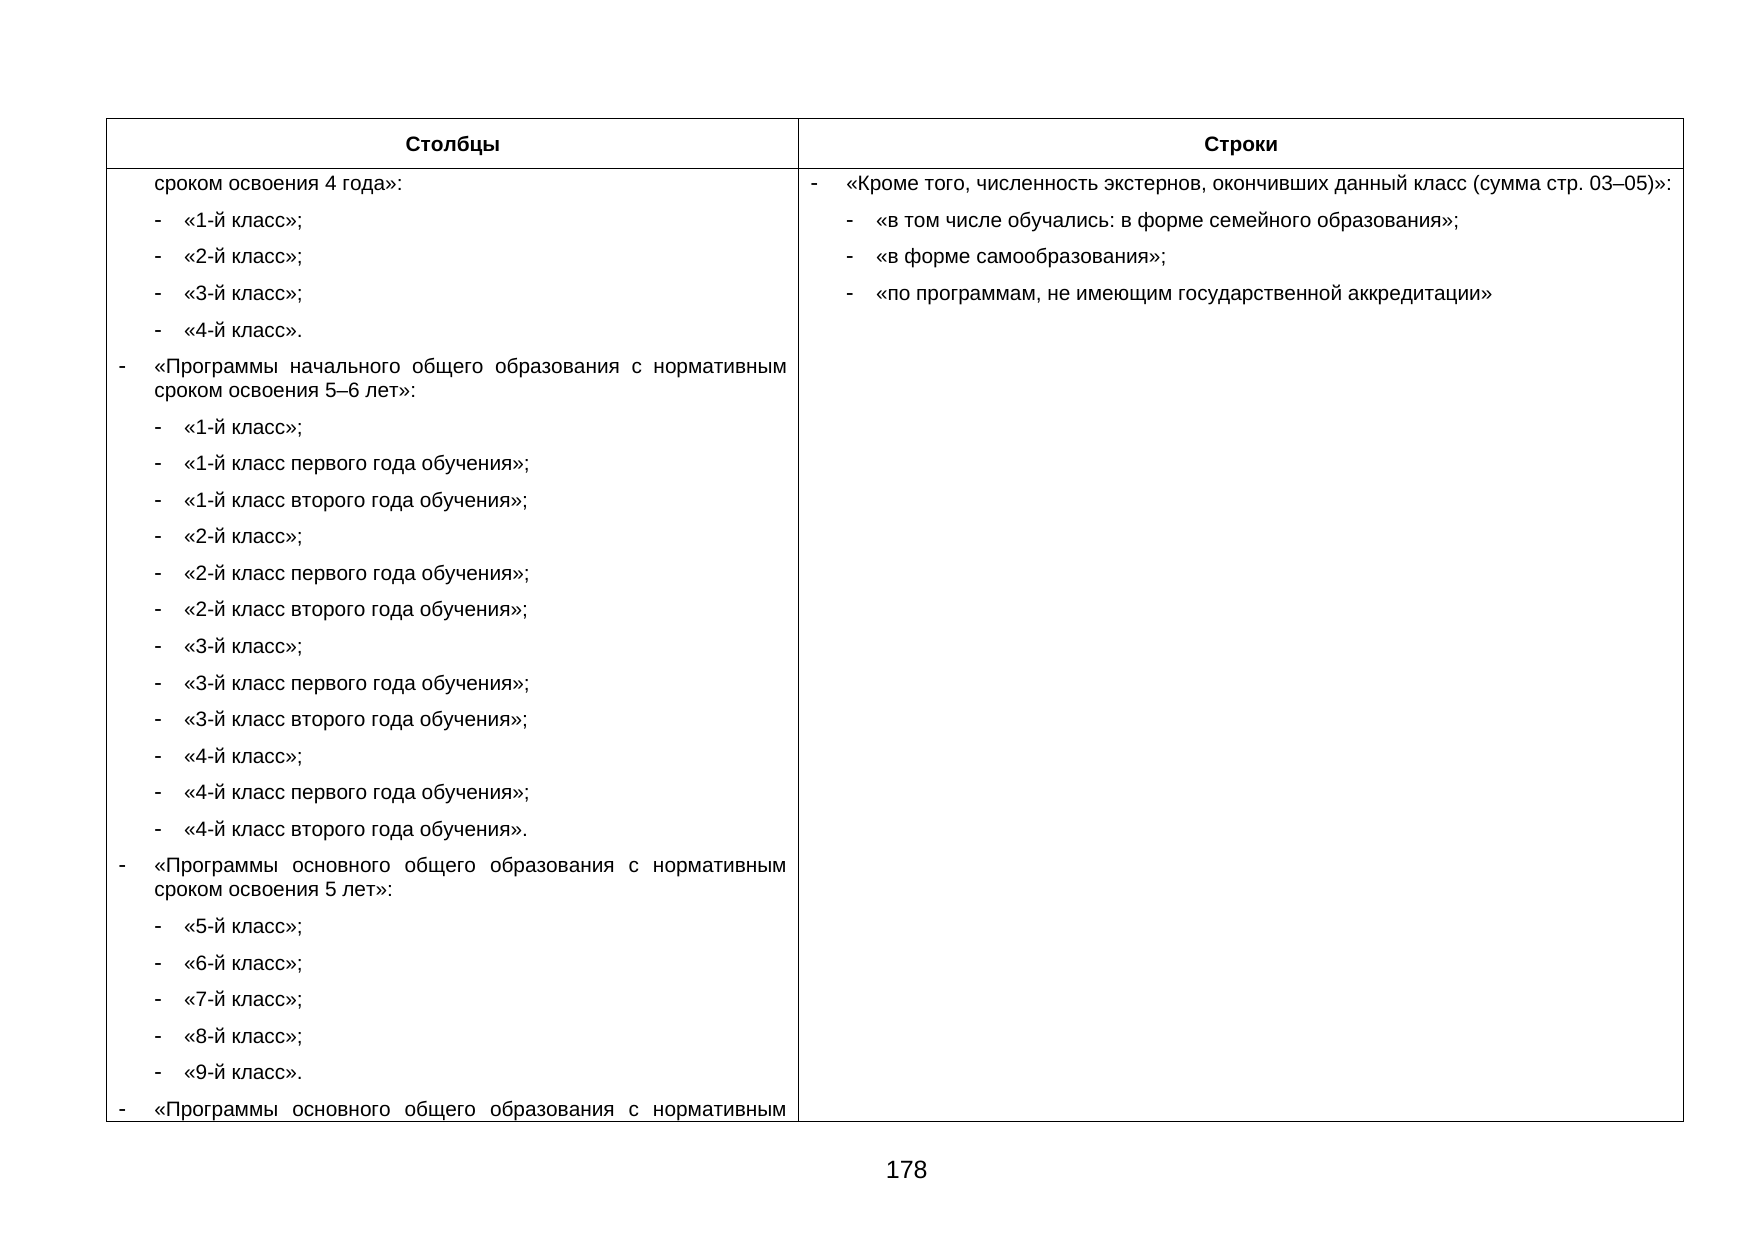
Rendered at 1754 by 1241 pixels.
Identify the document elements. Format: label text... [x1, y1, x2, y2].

table_header Строки [799, 119, 1683, 168]
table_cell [107, 169, 798, 1121]
table_header Столбцы [107, 119, 798, 168]
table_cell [799, 169, 1683, 1121]
